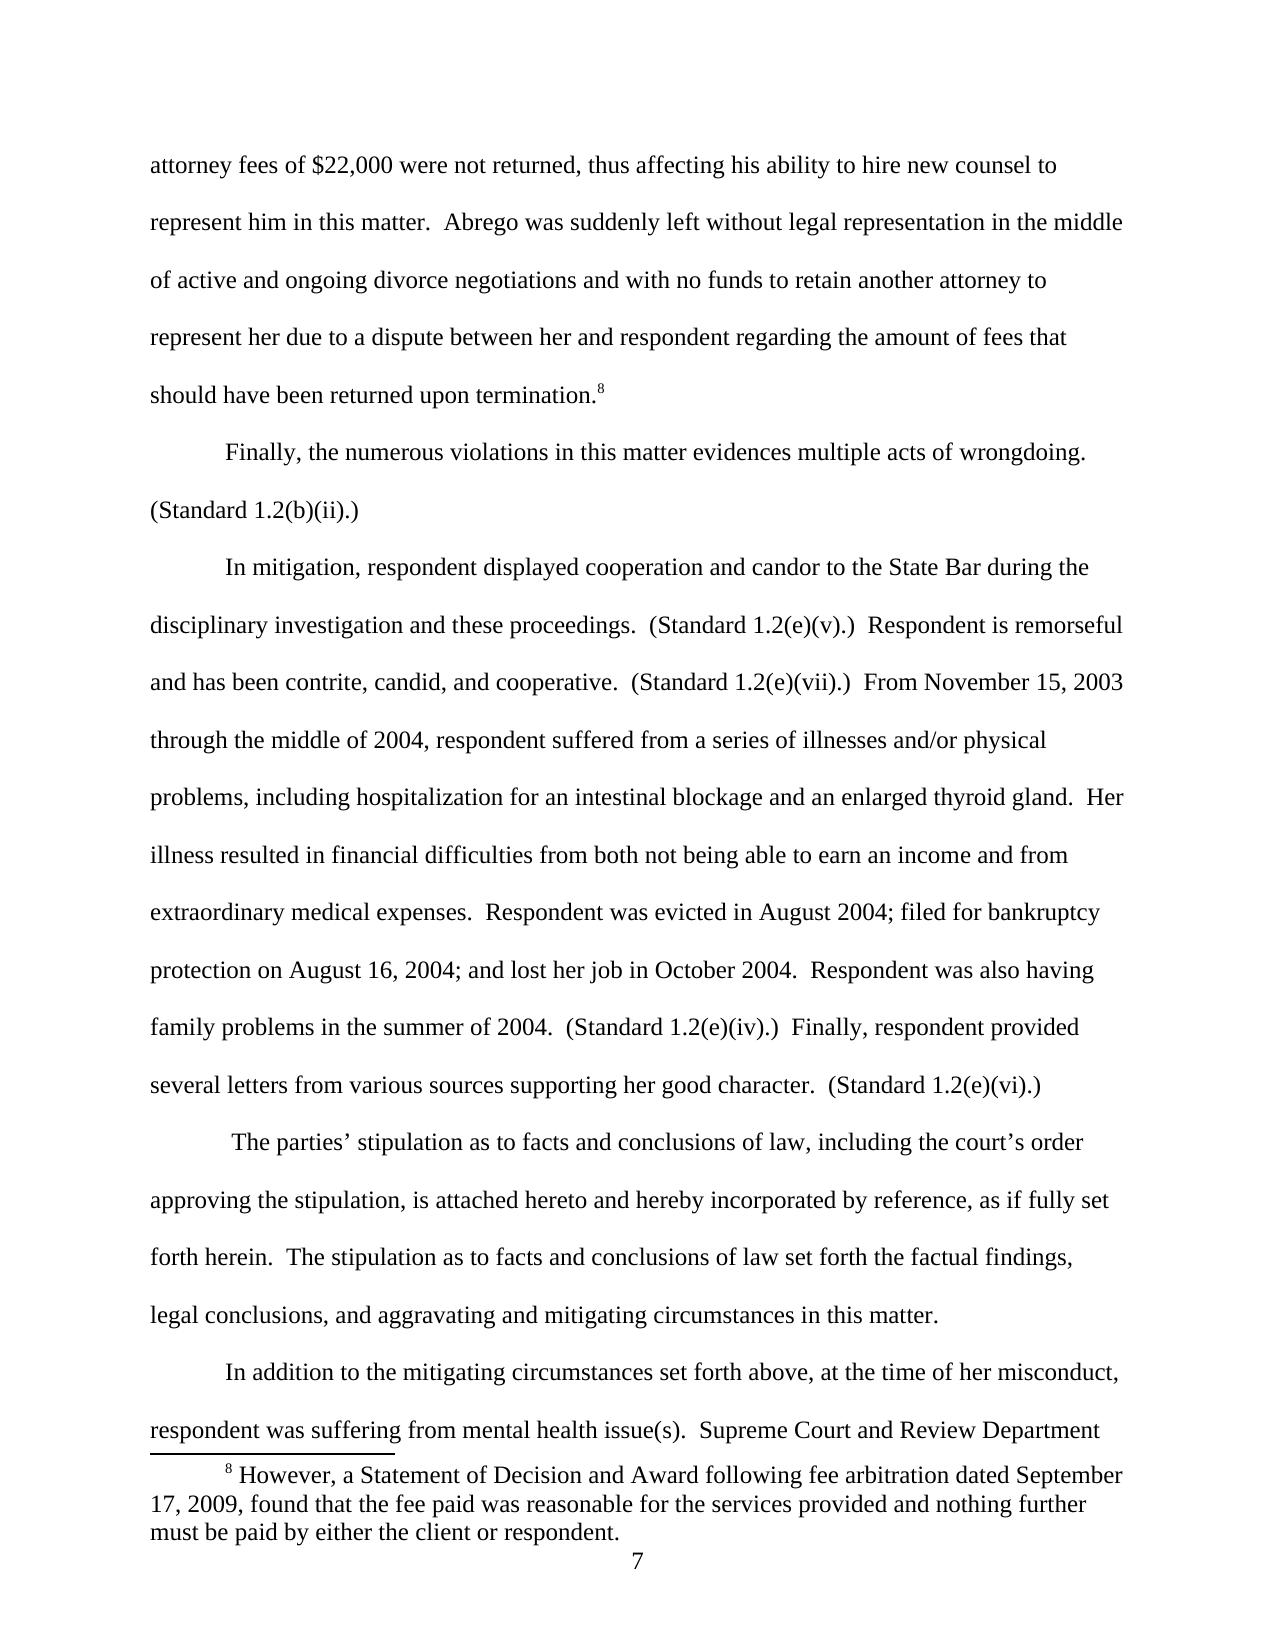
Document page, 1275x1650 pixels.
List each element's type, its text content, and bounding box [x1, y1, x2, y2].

text Finally, the numerous violations in this matter evidences multiple acts of wrongdoing. (Standard 1.2(b)(ii).) [150, 437, 1125, 524]
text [150, 1357, 1125, 1444]
text The parties’ stipulation as to facts and conclusions of law, including the court’s order approving the stipulation, is attached hereto and hereby incorporated by reference, as if fully set forth herein. The stipulation as to facts and conclusions of law set forth the factual findings, legal conclusions, and aggravating and mitigating circumstances in this matter. [150, 1127, 1125, 1329]
text In mitigation, respondent displayed cooperation and candor to the State Bar during the disciplinary investigation and these proceedings. (Standard 1.2(e)(v).) Respondent is remorseful and has been contrite, candid, and cooperative. (Standard 1.2(e)(vii).) From November 15, 2003 through the middle of 2004, respondent suffered from a series of illnesses and/or physical problems, including hospitalization for an intestinal blockage and an enlarged thyroid gland. Her illness resulted in financial difficulties from both not being able to earn an income and from extraordinary medical expenses. Respondent was evicted in August 2004; filed for bankruptcy protection on August 16, 2004; and lost her job in October 2004. Respondent was also having family problems in the summer of 2004. (Standard 1.2(e)(iv).) Finally, respondent provided several letters from various sources supporting her good character. (Standard 1.2(e)(vi).) [150, 552, 1125, 1099]
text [150, 150, 1125, 409]
